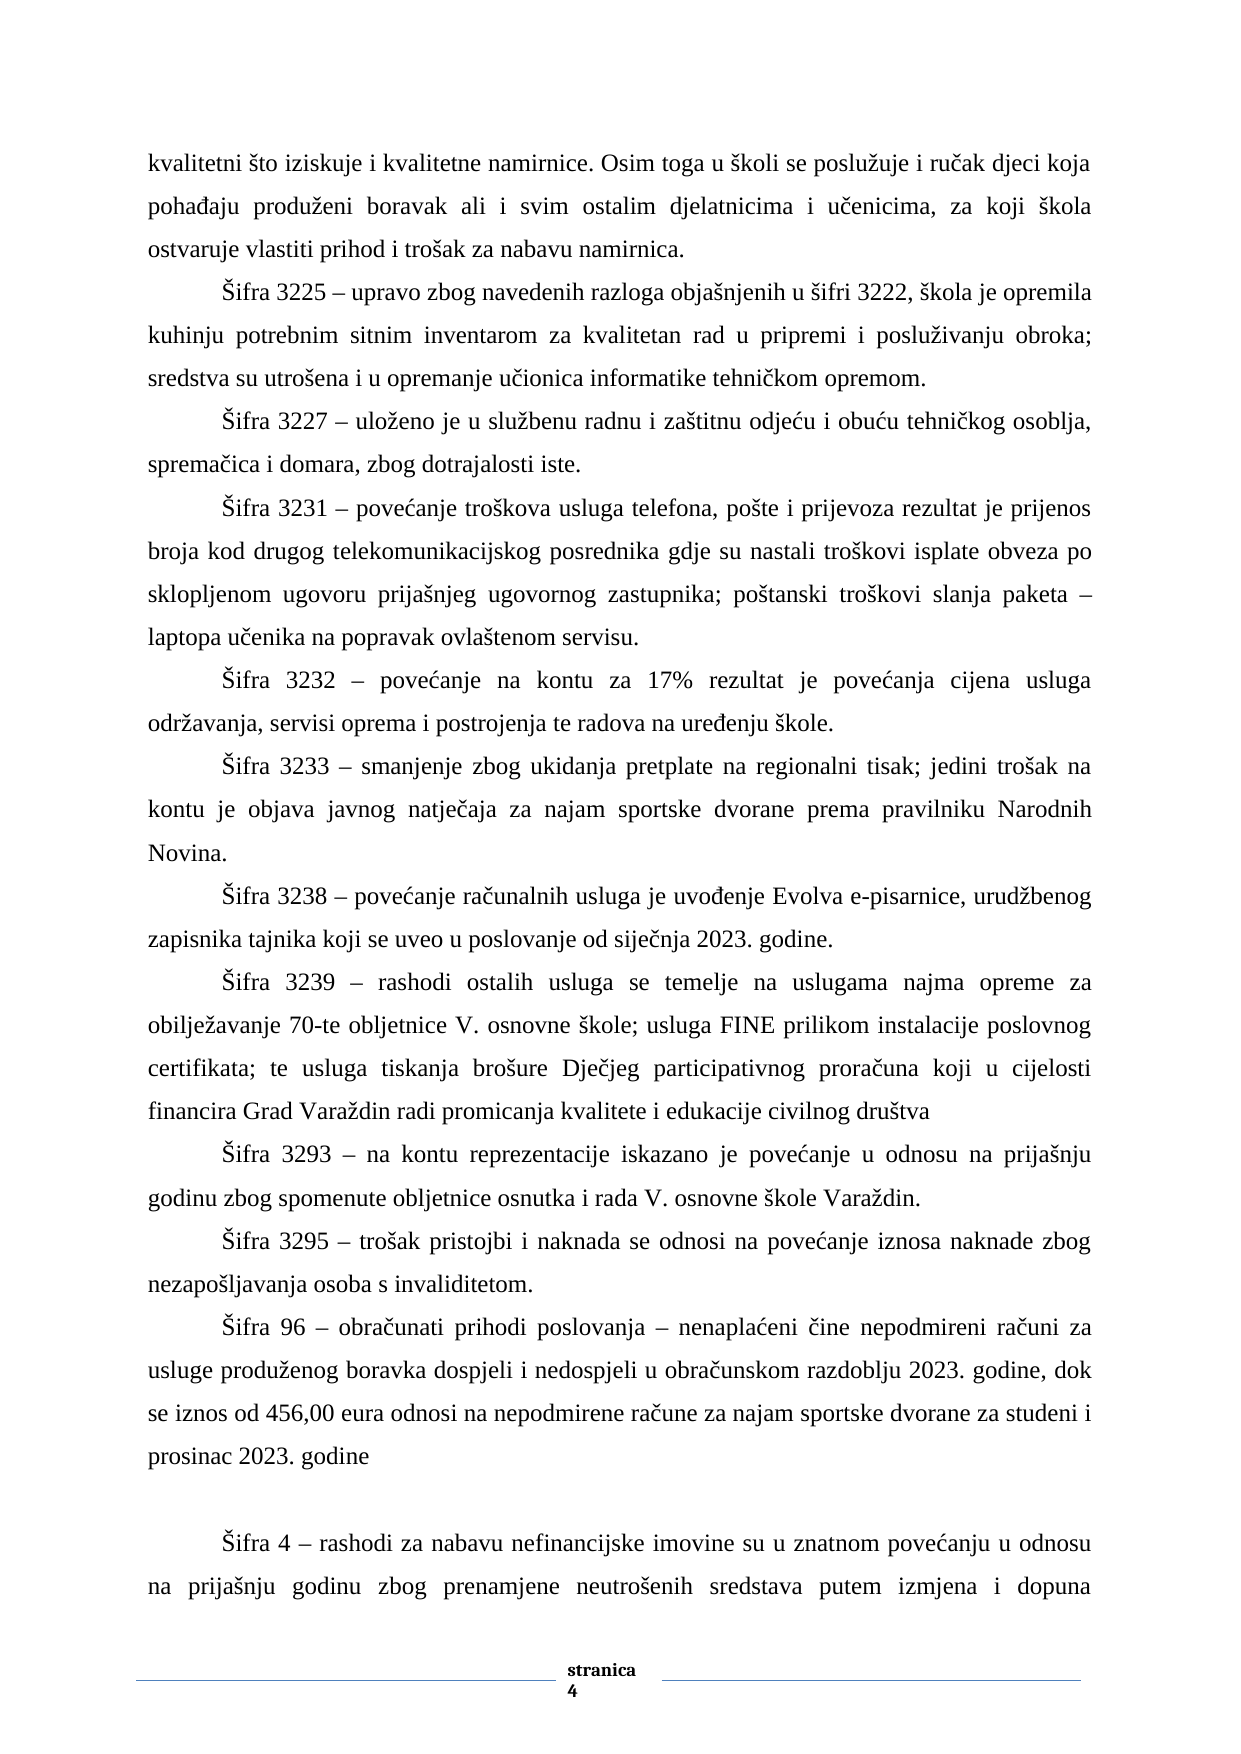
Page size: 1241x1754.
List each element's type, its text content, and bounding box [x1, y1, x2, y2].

text Šifra 3232 – povećanje na kontu za 17% rezultat je povećanja cijena usluga održavanja, servisi oprema i postrojenja te radova na uređenju škole. [148, 665, 1093, 737]
text Šifra 3293 – na kontu reprezentacije iskazano je povećanje u odnosu na prijašnju godinu zbog spomenute obljetnice osnutka i rada V. osnovne škole Varaždin. [148, 1139, 1093, 1211]
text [148, 1528, 1093, 1599]
text Šifra 3238 – povećanje računalnih usluga je uvođenje Evolva e-pisarnice, urudžbenog zapisnika tajnika koji se uveo u poslovanje od siječnja 2023. godine. [148, 881, 1093, 953]
text Šifra 3227 – uloženo je u službenu radnu i zaštitnu odjeću i obuću tehničkog osoblja, spremačica i domara, zbog dotrajalosti iste. [148, 406, 1093, 478]
text Šifra 3225 – upravo zbog navedenih razloga objašnjenih u šifri 3222, škola je opremila kuhinju potrebnim sitnim inventarom za kvalitetan rad u pripremi i posluživanju obroka; sredstva su utrošena i u opremanje učionica informatike tehničkom opremom. [148, 277, 1093, 392]
text Šifra 3295 – trošak pristojbi i naknada se odnosi na povećanje iznosa naknade zbog nezapošljavanja osoba s invaliditetom. [148, 1226, 1093, 1298]
text Šifra 3239 – rashodi ostalih usluga se temelje na uslugama najma opreme za obilježavanje 70-te obljetnice V. osnovne škole; usluga FINE prilikom instalacije poslovnog certifikata; te usluga tiskanja brošure Dječjeg participativnog proračuna koji u cijelosti financira Grad Varaždin radi promicanja kvalitete i edukacije civilnog društva [148, 967, 1093, 1125]
text Šifra 3231 – povećanje troškova usluga telefona, pošte i prijevoza rezultat je prijenos broja kod drugog telekomunikacijskog posrednika gdje su nastali troškovi isplate obveza po sklopljenom ugovoru prijašnjeg ugovornog zastupnika; poštanski troškovi slanja paketa – laptopa učenika na popravak ovlaštenom servisu. [148, 493, 1093, 651]
text Šifra 96 – obračunati prihodi poslovanja – nenaplaćeni čine nepodmireni računi za usluge produženog boravka dospjeli i nedospjeli u obračunskom razdoblju 2023. godine, dok se iznos od 456,00 eura odnosi na nepodmirene račune za najam sportske dvorane za studeni i prosinac 2023. godine [148, 1312, 1093, 1470]
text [148, 148, 1093, 263]
text Šifra 3233 – smanjenje zbog ukidanja pretplate na regionalni tisak; jedini trošak na kontu je objava javnog natječaja za najam sportske dvorane prema pravilniku Narodnih Novina. [148, 751, 1093, 866]
